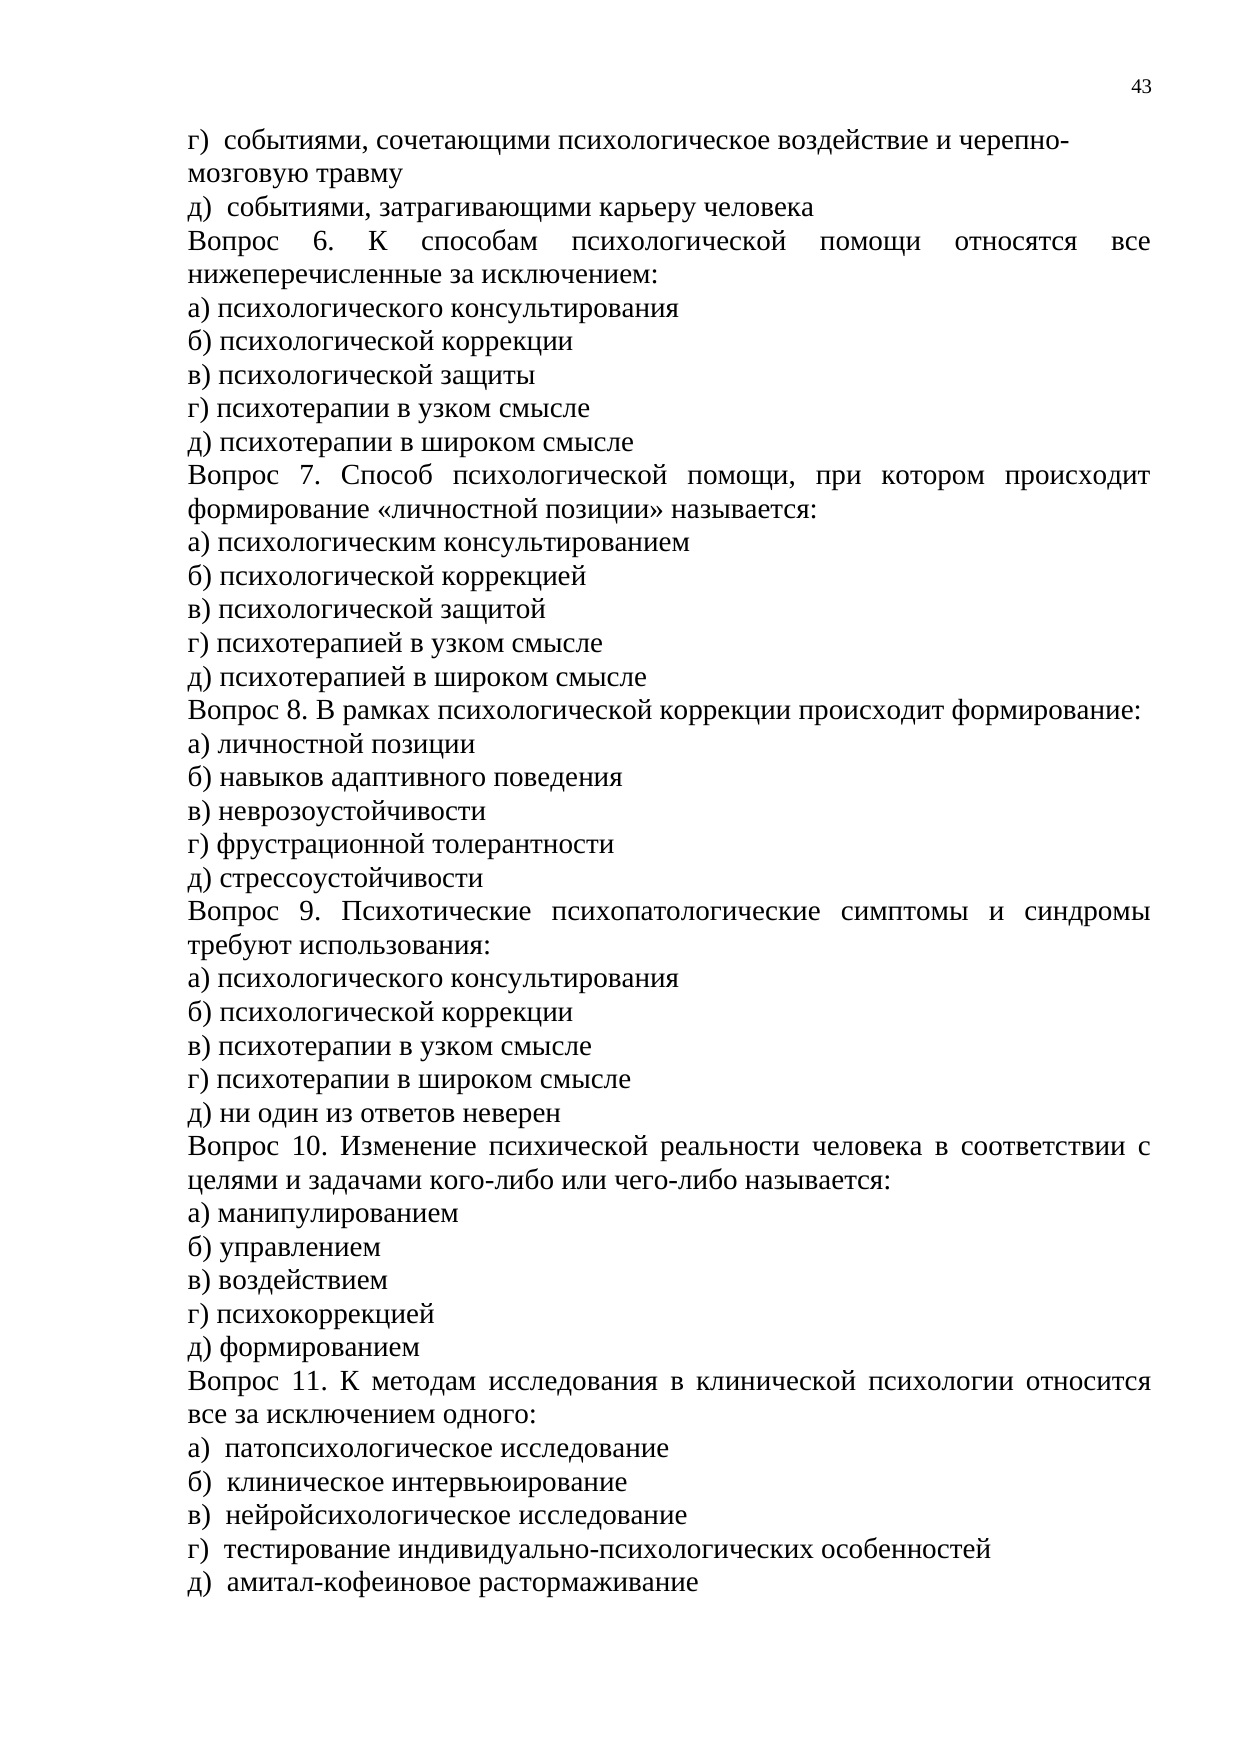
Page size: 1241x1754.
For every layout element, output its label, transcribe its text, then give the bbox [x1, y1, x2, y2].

text Вопрос 10. Изменение психической реальности человека в соответствии с целями и задачами кого-либо или чего-либо называется: [187, 1128, 1152, 1195]
text а) патопсихологическое исследование [187, 1430, 1152, 1464]
text в) психотерапии в узком смысле [187, 1028, 1152, 1061]
text а) психологического консультирования [187, 961, 1152, 994]
text Вопрос 8. В рамках психологической коррекции происходит формирование: [187, 692, 1152, 726]
text д) событиями, затрагивающими карьеру человека [187, 189, 1152, 223]
text б) психологической коррекцией [187, 558, 1152, 592]
text д) психотерапии в широком смысле [187, 424, 1152, 457]
text Вопрос 9. Психотические психопатологические симптомы и синдромы требуют использования: [187, 893, 1152, 961]
text в) воздействием [187, 1262, 1152, 1296]
text г) психотерапии в узком смысле [187, 390, 1152, 424]
text д) психотерапией в широком смысле [187, 659, 1152, 692]
text г) фрустрационной толерантности [187, 826, 1152, 860]
text г) психотерапии в широком смысле [187, 1061, 1152, 1095]
text д) амитал-кофеиновое растормаживание [187, 1564, 1152, 1598]
text а) личностной позиции [187, 726, 1152, 759]
text г) психокоррекцией [187, 1296, 1152, 1329]
text г) событиями, сочетающими психологическое воздействие и черепно-мозговую травму [187, 122, 1152, 189]
text б) клиническое интервьюирование [187, 1464, 1152, 1497]
text б) управлением [187, 1229, 1152, 1262]
text а) психологическим консультированием [187, 524, 1152, 558]
text д) ни один из ответов неверен [187, 1095, 1152, 1128]
text д) стрессоустойчивости [187, 860, 1152, 893]
text а) психологического консультирования [187, 290, 1152, 323]
text б) навыков адаптивного поведения [187, 759, 1152, 793]
text в) нейройсихологическое исследование [187, 1497, 1152, 1531]
text в) неврозоустойчивости [187, 793, 1152, 826]
text б) психологической коррекции [187, 994, 1152, 1028]
text в) психологической защиты [187, 357, 1152, 390]
text а) манипулированием [187, 1195, 1152, 1229]
text б) психологической коррекции [187, 323, 1152, 357]
text в) психологической защитой [187, 592, 1152, 625]
text Вопрос 6. К способам психологической помощи относятся все нижеперечисленные за исключением: [187, 223, 1152, 290]
text Вопрос 11. К методам исследования в клинической психологии относится все за исключением одного: [187, 1363, 1152, 1430]
text д) формированием [187, 1329, 1152, 1363]
text г) тестирование индивидуально-психологических особенностей [187, 1531, 1152, 1564]
text г) психотерапией в узком смысле [187, 625, 1152, 659]
text Вопрос 7. Способ психологической помощи, при котором происходит формирование «личностной позиции» называется: [187, 457, 1152, 524]
